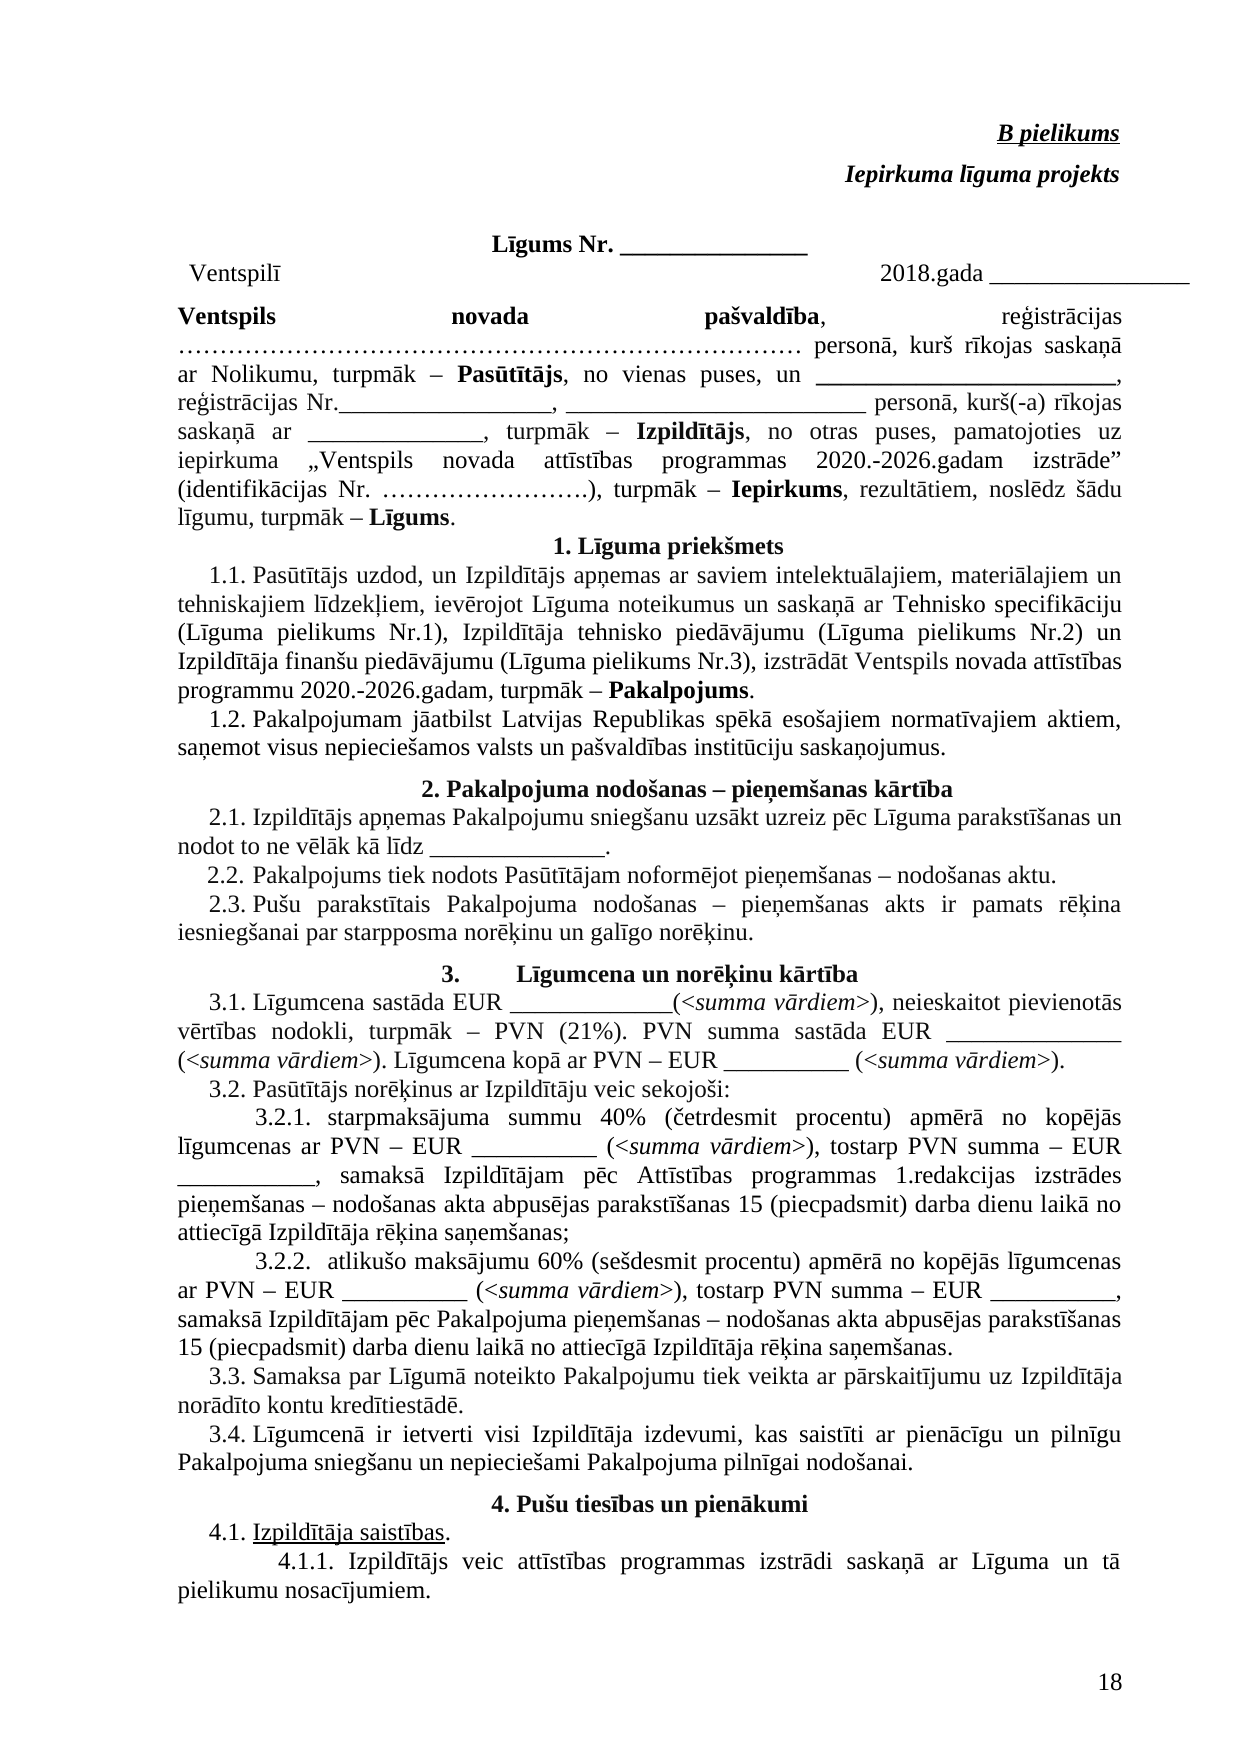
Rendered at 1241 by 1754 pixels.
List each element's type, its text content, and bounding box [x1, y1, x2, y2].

text 1.2. Pakalpojumam jāatbilst Latvijas Republikas spēkā esošajiem normatīvajiem aktiem, saņemot visus nepieciešamos valsts un pašvaldības institūciju saskaņojumus. [177, 704, 1122, 761]
text 2.1. Izpildītājs apņemas Pakalpojumu sniegšanu uzsākt uzreiz pēc Līguma parakstīšanas un nodot to ne vēlāk kā līdz ______________. [177, 802, 1122, 860]
text 4.1.1. Izpildītājs veic attīstības programmas izstrādi saskaņā ar Līguma un tā pielikumu nosacījumiem. [177, 1546, 1122, 1604]
text 4.1. Izpildītāja saistības. [177, 1517, 1122, 1546]
text 1. Līguma priekšmets [214, 531, 1122, 560]
text 3.3. Samaksa par Līgumā noteikto Pakalpojumu tiek veikta ar pārskaitījumu uz Izpildītāja norādīto kontu kredītiestādē. [177, 1361, 1122, 1419]
text 3. Līgumcena un norēķinu kārtība [177, 959, 1122, 987]
list B pielikums [177, 118, 1122, 147]
text 3.1. Līgumcena sastāda EUR _____________(<summa vārdiem>), neieskaitot pievienotās vērtības nodokli, turpmāk – PVN (21%). PVN summa sastāda EUR ______________ (<summa vārdiem>). Līgumcena kopā ar PVN – EUR __________ (<summa vārdiem>). [177, 987, 1122, 1074]
list Pasūtītājs uzdod, un Izpildītājs apņemas ar saviem intelektuālajiem, materiālajiem un tehniskajiem līdzekļiem, ievērojot Līguma noteikumus un saskaņā ar Tehnisko specifikāciju (Līguma pielikums Nr.1), Izpildītāja tehnisko piedāvājumu (Līguma pielikums Nr.2) un Izpildītāja finanšu piedāvājumu (Līguma pielikums Nr.3), izstrādāt Ventspils novada attīstības programmu 2020.-2026.gadam, turpmāk – Pakalpojums. [177, 560, 1122, 704]
text Ventspils novada pašvaldība, reģistrācijas ………………………………………………………………… personā, kurš rīkojas saskaņā ar Nolikumu, turpmāk – Pasūtītājs, no vienas puses, un ________________________, reģistrācijas Nr._________________, ________________________ personā, kurš(-a) rīkojas saskaņā ar ______________, turpmāk – Izpildītājs, no otras puses, pamatojoties uz iepirkuma „Ventspils novada attīstības programmas 2020.-2026.gadam izstrāde” (identifikācijas Nr. …………………….), turpmāk – Iepirkums, rezultātiem, noslēdz šādu līgumu, turpmāk – Līgums. [177, 301, 1122, 531]
text 2. Pakalpojuma nodošanas – pieņemšanas kārtība [177, 774, 1122, 802]
text Līgums Nr. _______________ [177, 229, 1122, 258]
text 2.3. Pušu parakstītais Pakalpojuma nodošanas – pieņemšanas akts ir pamats rēķina iesniegšanai par starpposma norēķinu un galīgo norēķinu. [177, 889, 1122, 946]
text 3.4. Līgumcenā ir ietverti visi Izpildītāja izdevumi, kas saistīti ar pienācīgu un pilnīgu Pakalpojuma sniegšanu un nepieciešami Pakalpojuma pilnīgai nodošanai. [177, 1419, 1122, 1476]
text 3.2. Pasūtītājs norēķinus ar Izpildītāju veic sekojoši: [177, 1074, 1122, 1102]
text 3.2.1. starpmaksājuma summu 40% (četrdesmit procentu) apmērā no kopējās līgumcenas ar PVN – EUR __________ (<summa vārdiem>), tostarp PVN summa – EUR ___________, samaksā Izpildītājam pēc Attīstības programmas 1.redakcijas izstrādes pieņemšanas – nodošanas akta abpusējas parakstīšanas 15 (piecpadsmit) darba dienu laikā no attiecīgā Izpildītāja rēķina saņemšanas; [177, 1102, 1122, 1246]
text 3.2.2. atlikušo maksājumu 60% (sešdesmit procentu) apmērā no kopējās līgumcenas ar PVN – EUR __________ (<summa vārdiem>), tostarp PVN summa – EUR __________, samaksā Izpildītājam pēc Pakalpojuma pieņemšanas – nodošanas akta abpusējas parakstīšanas 15 (piecpadsmit) darba dienu laikā no attiecīgā Izpildītāja rēķina saņemšanas. [177, 1246, 1122, 1361]
table_header Ventspilī [177, 258, 562, 301]
table_header 2018.gada ________________ [562, 258, 1237, 301]
text 4. Pušu tiesības un pienākumi [177, 1489, 1122, 1517]
list Iepirkuma līguma projekts [177, 159, 1122, 188]
text 2.2. Pakalpojums tiek nodots Pasūtītājam noformējot pieņemšanas – nodošanas aktu. [177, 860, 1122, 889]
